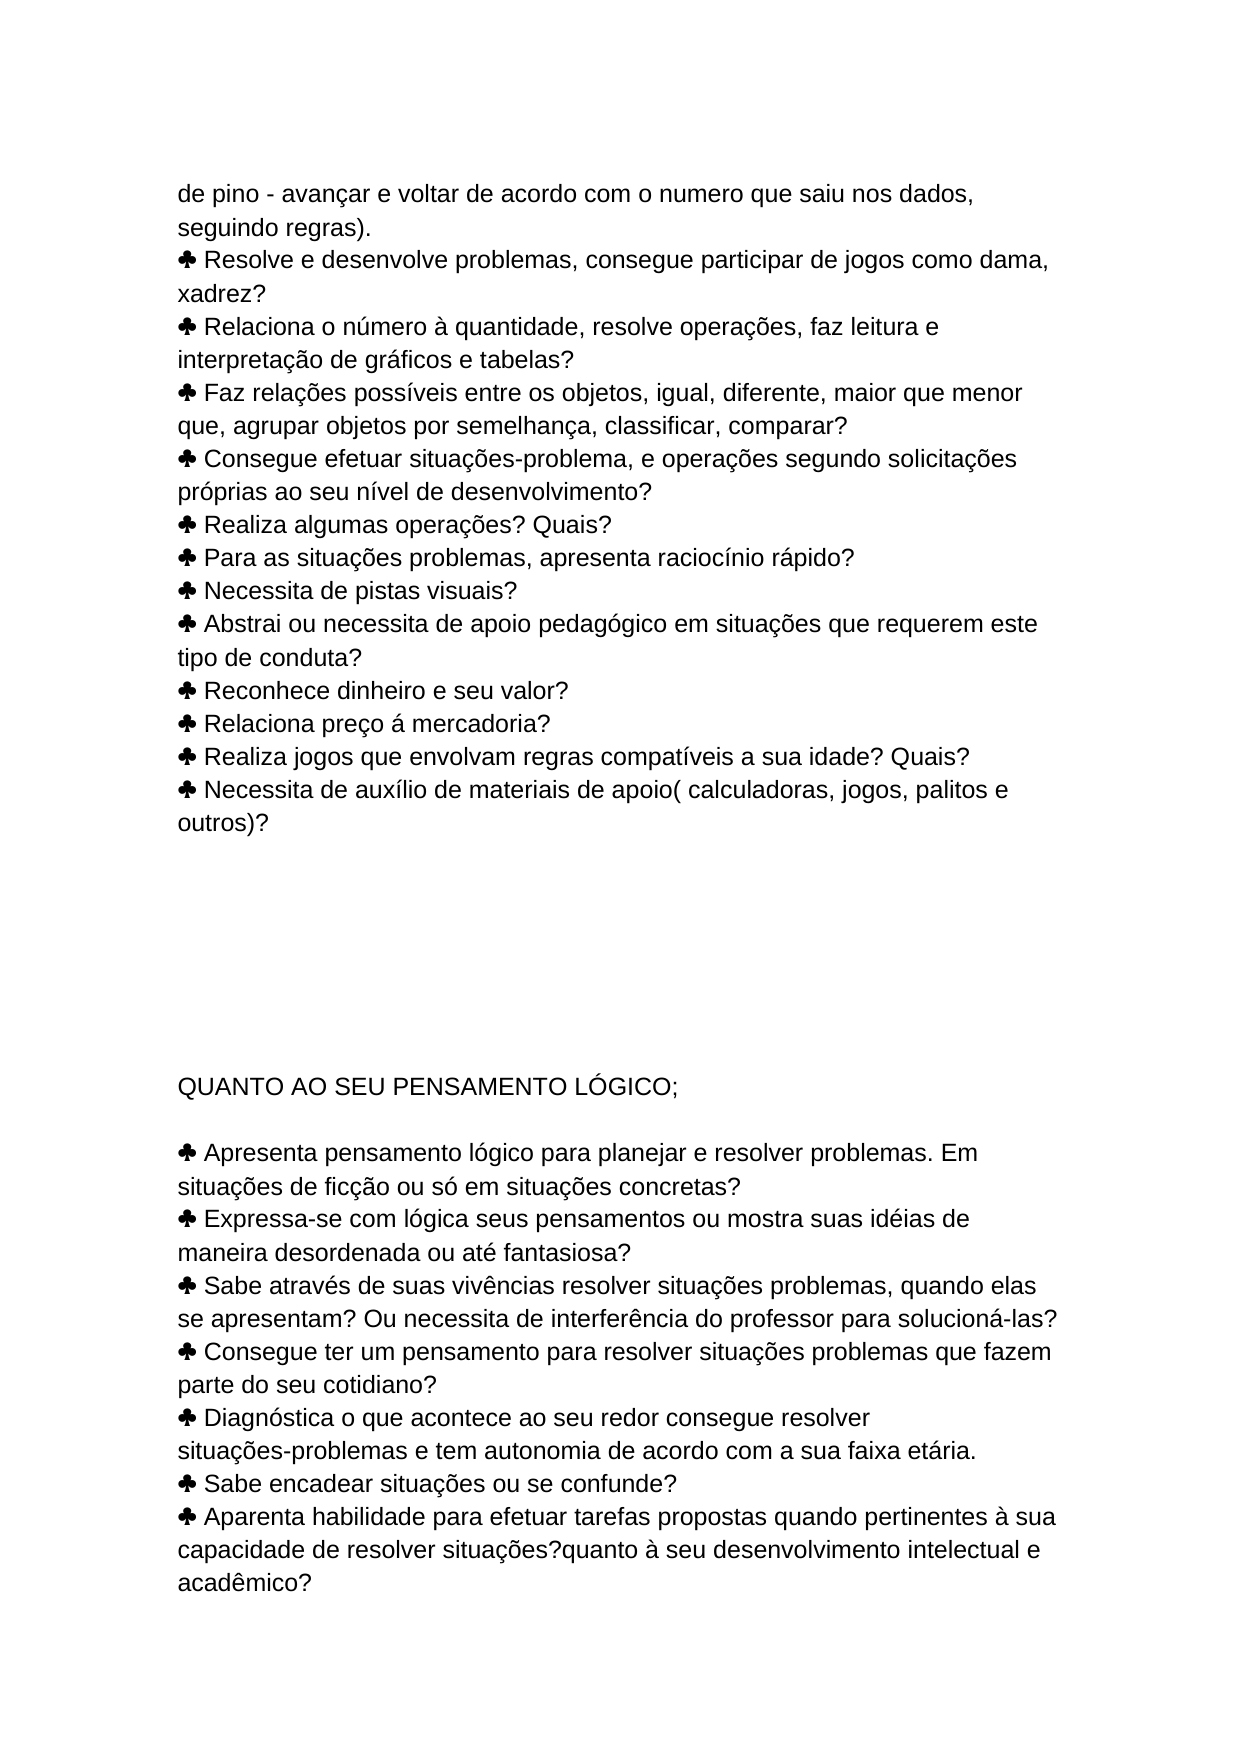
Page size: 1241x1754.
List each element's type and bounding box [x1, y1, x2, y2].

text [177, 179, 1063, 1597]
